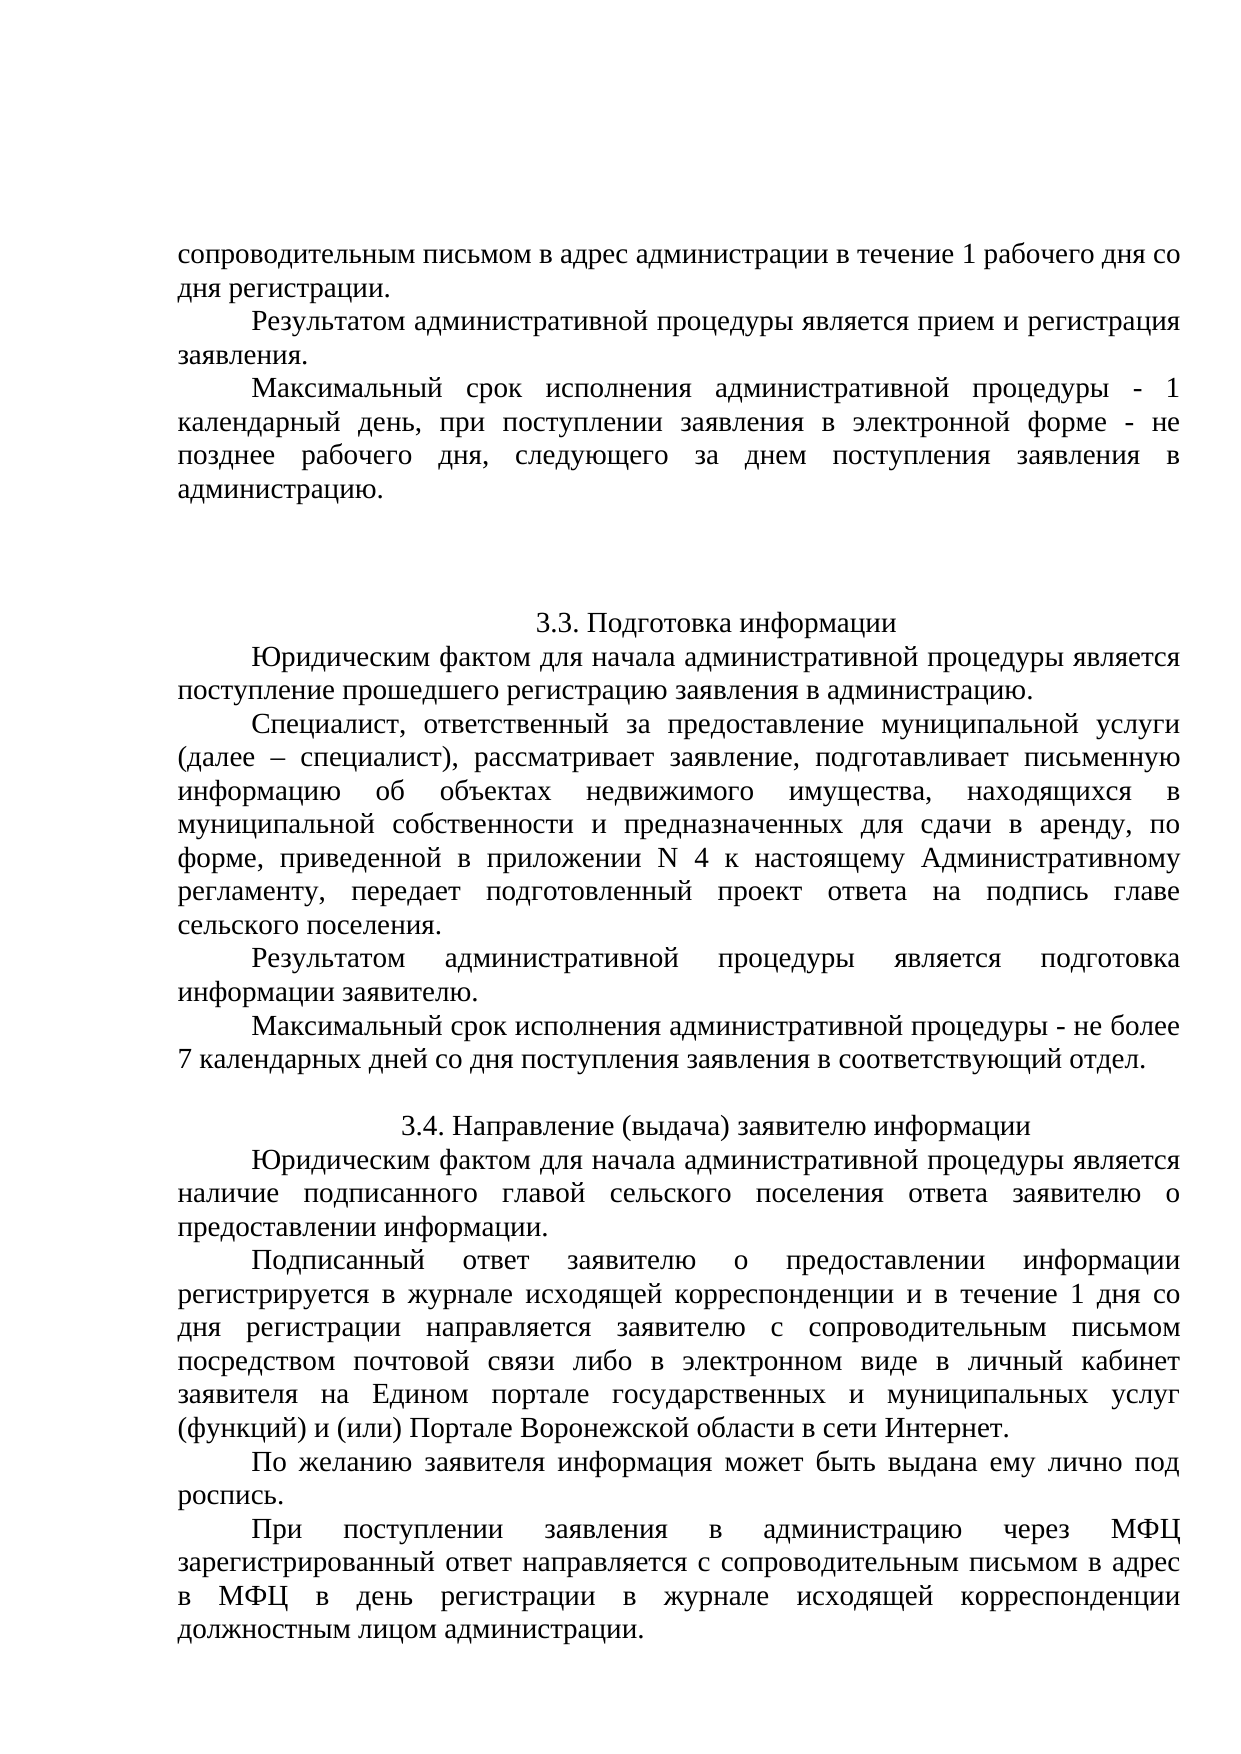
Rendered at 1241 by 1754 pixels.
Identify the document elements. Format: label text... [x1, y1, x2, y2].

text 3.4. Направление (выдача) заявителю информации [177, 1108, 1181, 1142]
text Подписанный ответ заявителю о предоставлении информации регистрируется в журнале исходящей корреспонденции и в течение 1 дня со дня регистрации направляется заявителю с сопроводительным письмом посредством почтовой связи либо в электронном виде в личный кабинет заявителя на Едином портале государственных и муниципальных услуг (функций) и (или) Портале Воронежской области в сети Интернет. [177, 1242, 1181, 1444]
text Юридическим фактом для начала административной процедуры является поступление прошедшего регистрацию заявления в администрацию. [177, 639, 1181, 706]
text Специалист, ответственный за предоставление муниципальной услуги (далее – специалист), рассматривает заявление, подготавливает письменную информацию об объектах недвижимого имущества, находящихся в муниципальной собственности и предназначенных для сдачи в аренду, по форме, приведенной в приложении N 4 к настоящему Административному регламенту, передает подготовленный проект ответа на подпись главе сельского поселения. [177, 706, 1181, 941]
text При поступлении заявления в администрацию через МФЦ зарегистрированный ответ направляется с сопроводительным письмом в адрес в МФЦ в день регистрации в журнале исходящей корреспонденции должностным лицом администрации. [177, 1511, 1181, 1645]
text Результатом административной процедуры является подготовка информации заявителю. [177, 941, 1181, 1008]
text Максимальный срок исполнения административной процедуры - 1 календарный день, при поступлении заявления в электронной форме - не позднее рабочего дня, следующего за днем поступления заявления в администрацию. [177, 370, 1181, 504]
text Результатом административной процедуры является прием и регистрация заявления. [177, 303, 1181, 370]
text По желанию заявителя информация может быть выдана ему лично под роспись. [177, 1444, 1181, 1511]
text 3.3. Подготовка информации [177, 605, 1181, 639]
text Юридическим фактом для начала административной процедуры является наличие подписанного главой сельского поселения ответа заявителю о предоставлении информации. [177, 1142, 1181, 1242]
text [177, 236, 1181, 303]
text Максимальный срок исполнения административной процедуры - не более 7 календарных дней со дня поступления заявления в соответствующий отдел. [177, 1008, 1181, 1075]
